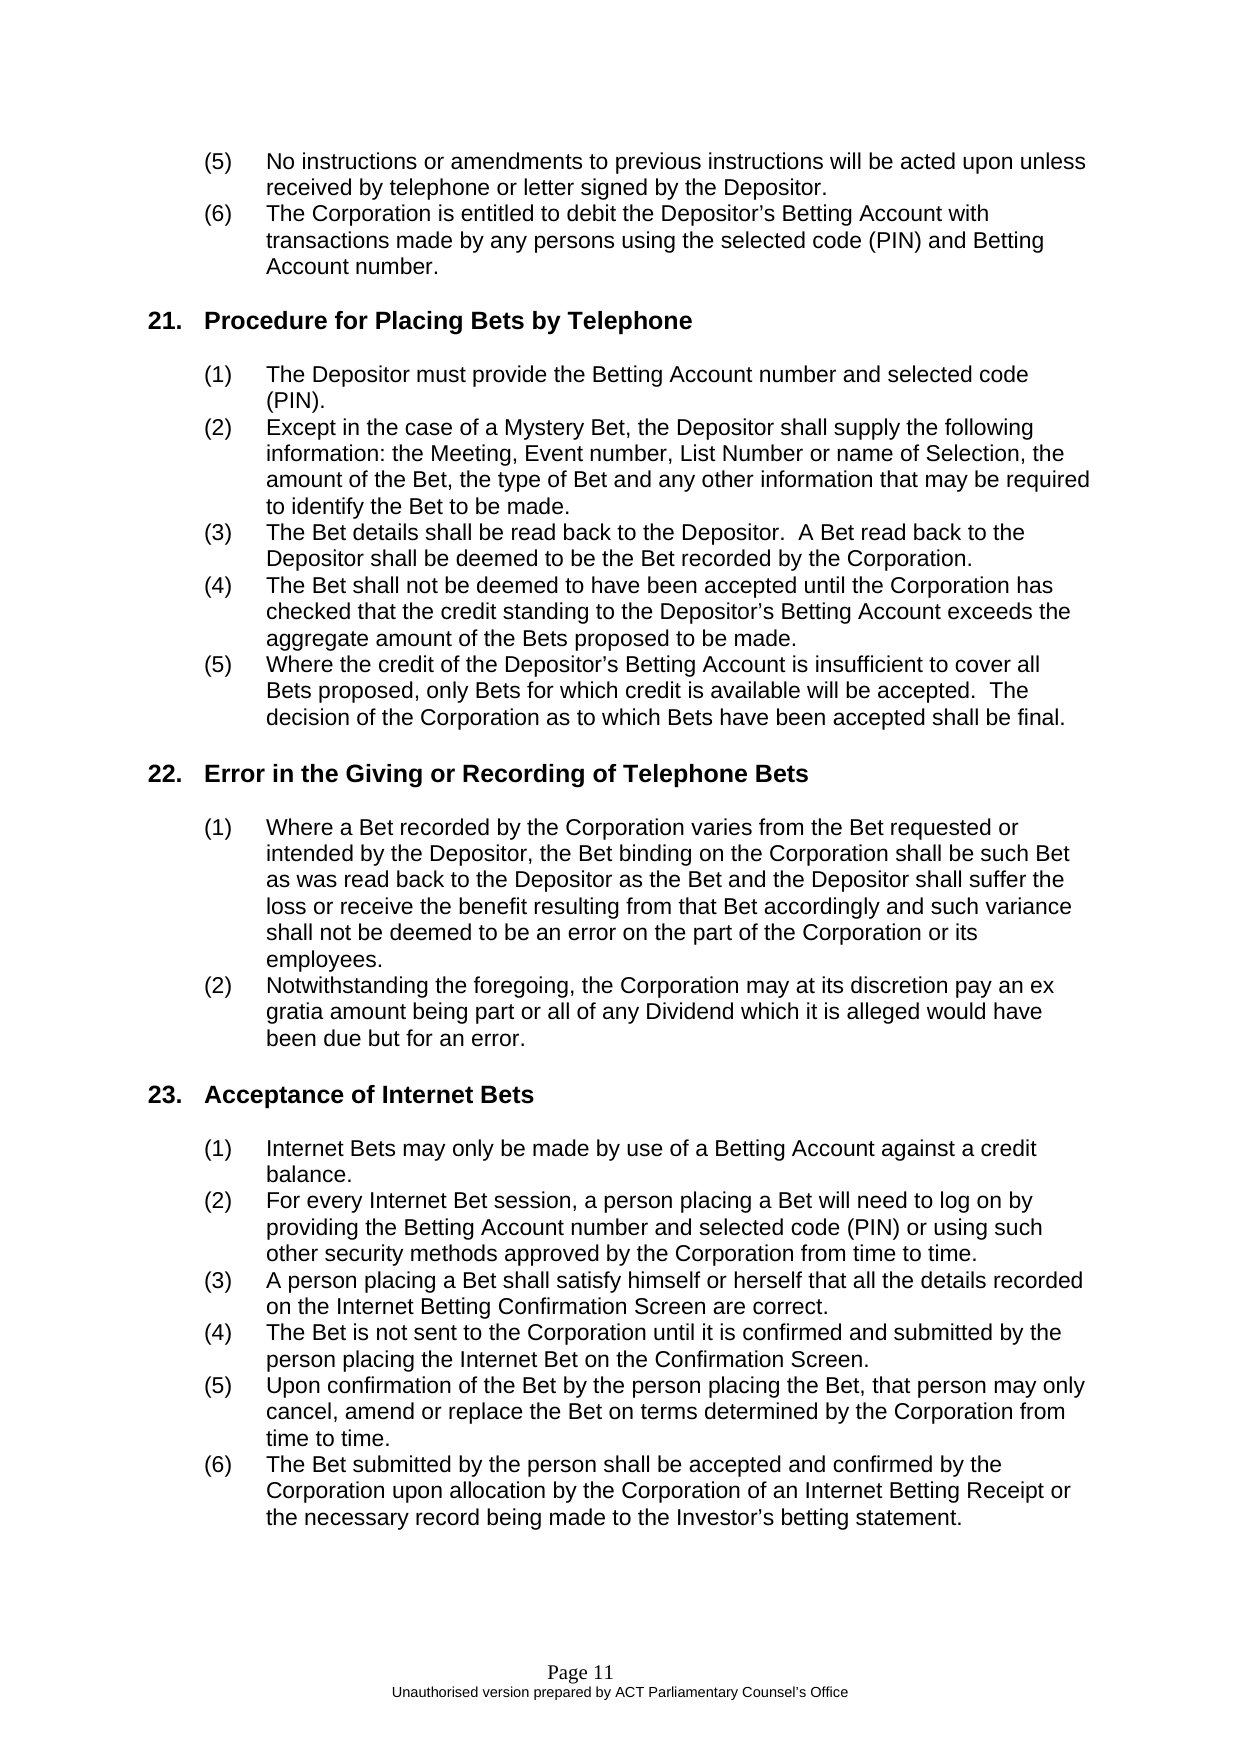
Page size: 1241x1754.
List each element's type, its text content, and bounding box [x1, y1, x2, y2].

text (2) For every Internet Bet session, a person placing a Bet will need to log on by providing the Betting Account number and selected code (PIN) or using such other security methods approved by the Corporation from time to time. [148, 1187, 1092, 1267]
text (3) The Bet details shall be read back to the Depositor. A Bet read back to the Depositor shall be deemed to be the Bet recorded by the Corporation. [148, 519, 1092, 572]
text (5) Where the credit of the Depositor’s Betting Account is insufficient to cover all Bets proposed, only Bets for which credit is available will be accepted. The decision of the Corporation as to which Bets have been accepted shall be final. [148, 651, 1092, 730]
text (5) Upon confirmation of the Bet by the person placing the Bet, that person may only cancel, amend or replace the Bet on terms determined by the Corporation from time to time. [148, 1372, 1092, 1451]
text (6) The Corporation is entitled to debit the Depositor’s Betting Account with transactions made by any persons using the selected code (PIN) and Betting Account number. [148, 200, 1092, 279]
list Acceptance of Internet Bets [148, 1080, 1092, 1108]
text (5) No instructions or amendments to previous instructions will be acted upon unless received by telephone or letter signed by the Depositor. [148, 148, 1092, 200]
text (1) Internet Bets may only be made by use of a Betting Account against a credit balance. [148, 1135, 1092, 1187]
text (6) The Bet submitted by the person shall be accepted and confirmed by the Corporation upon allocation by the Corporation of an Internet Betting Receipt or the necessary record being made to the Investor’s betting statement. [148, 1451, 1092, 1530]
text (4) The Bet is not sent to the Corporation until it is confirmed and submitted by the person placing the Internet Bet on the Confirmation Screen. [148, 1319, 1092, 1372]
list Procedure for Placing Bets by Telephone [148, 306, 1092, 334]
text (2) Notwithstanding the foregoing, the Corporation may at its discretion pay an ex gratia amount being part or all of any Dividend which it is alleged would have been due but for an error. [148, 972, 1092, 1051]
text (2) Except in the case of a Mystery Bet, the Depositor shall supply the following information: the Meeting, Event number, List Number or name of Selection, the amount of the Bet, the type of Bet and any other information that may be required to identify the Bet to be made. [148, 414, 1092, 519]
text (1) Where a Bet recorded by the Corporation varies from the Bet requested or intended by the Depositor, the Bet binding on the Corporation shall be such Bet as was read back to the Depositor as the Bet and the Depositor shall suffer the loss or receive the benefit resulting from that Bet accordingly and such variance shall not be deemed to be an error on the part of the Corporation or its employees. [148, 814, 1092, 972]
list Error in the Giving or Recording of Telephone Bets [148, 759, 1092, 787]
text (3) A person placing a Bet shall satisfy himself or herself that all the details recorded on the Internet Betting Confirmation Screen are correct. [148, 1267, 1092, 1319]
text (4) The Bet shall not be deemed to have been accepted until the Corporation has checked that the credit standing to the Depositor’s Betting Account exceeds the aggregate amount of the Bets proposed to be made. [148, 572, 1092, 651]
text (1) The Depositor must provide the Betting Account number and selected code (PIN). [148, 361, 1092, 414]
